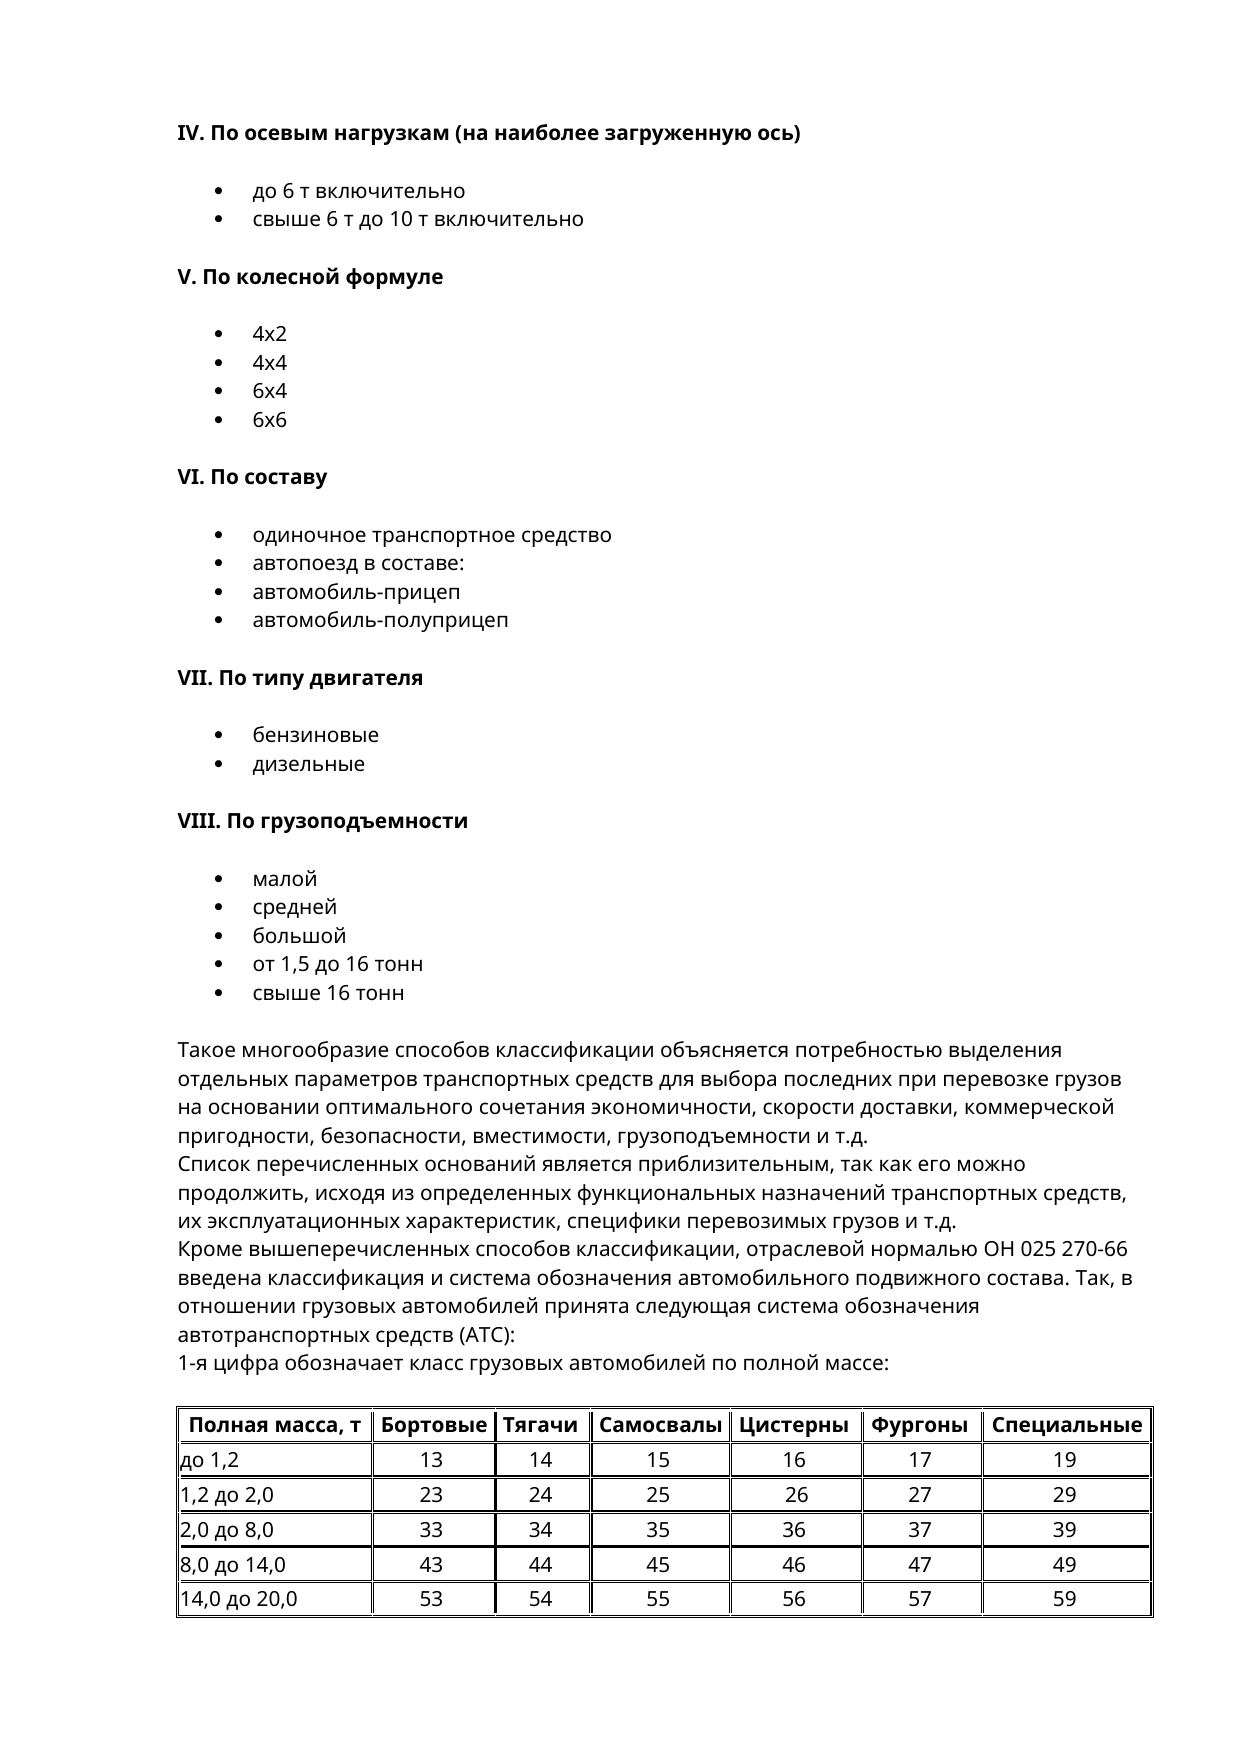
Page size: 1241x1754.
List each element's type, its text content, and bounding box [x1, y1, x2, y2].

table_cell 26 [732, 1479, 861, 1510]
table_cell 2,0 до 8,0 [179, 1510, 371, 1545]
text Такое многообразие способов классификации объясняется потребностью выделения отдельных параметров транспортных средств для выбора последних при перевозке грузов на основании оптимального сочетания экономичности, скорости доставки, коммерческой пригодности, безопасности, вместимости, грузоподъемности и т.д. Список перечисленных оснований является приблизительным, так как его можно продолжить, исходя из определенных функциональных назначений транспортных средств, их эксплуатационных характеристик, специфики перевозимых грузов и т.д. Кроме вышеперечисленных способов классификации, отраслевой нормалью ОН 025 270-66 введена классификация и система обозначения автомобильного подвижного состава. Так, в отношении грузовых автомобилей принята следующая система обозначения автотранспортных средств (АТС): 1-я цифра обозначает класс грузовых автомобилей по полной массе: [177, 1035, 1152, 1377]
table_cell 59 [983, 1580, 1152, 1614]
list свыше 16 тонн [215, 978, 1152, 1006]
table_cell 44 [497, 1548, 589, 1580]
table_cell 55 [591, 1583, 731, 1614]
text IV. По осевым нагрузкам (на наиболее загруженную ось) [177, 118, 1152, 147]
table_cell 17 [864, 1444, 981, 1475]
table_cell 27 [864, 1479, 981, 1510]
table_cell 14,0 до 20,0 [177, 1580, 372, 1614]
table_cell 36 [732, 1514, 861, 1545]
table_cell 43 [374, 1548, 494, 1580]
text VIII. По грузоподъемности [177, 806, 1152, 835]
table_cell 24 [497, 1479, 589, 1510]
table_cell 53 [373, 1583, 495, 1614]
table_cell 49 [984, 1545, 1150, 1580]
table_header Фургоны [863, 1409, 983, 1441]
table_cell 57 [863, 1583, 983, 1614]
table_cell 37 [864, 1514, 981, 1545]
table_cell 33 [374, 1514, 494, 1545]
list 4х4 [215, 348, 1152, 376]
table_cell 45 [593, 1548, 729, 1580]
list средней [215, 892, 1152, 921]
table_cell 25 [593, 1479, 729, 1510]
table_header Полная масса, т [179, 1409, 372, 1441]
list автомобиль-прицеп [215, 577, 1152, 605]
list автомобиль-полуприцеп [215, 605, 1152, 634]
table_cell 56 [731, 1583, 862, 1614]
table_cell 8,0 до 14,0 [179, 1545, 371, 1580]
table_cell 46 [732, 1548, 861, 1580]
text V. По колесной формуле [177, 262, 1152, 290]
table_cell 15 [593, 1444, 729, 1475]
table_cell 13 [374, 1444, 494, 1475]
list дизельные [215, 749, 1152, 777]
list до 6 т включительно [215, 176, 1152, 204]
table_cell 19 [983, 1441, 1152, 1475]
table_header Цистерны [731, 1409, 862, 1441]
list свыше 6 т до 10 т включительно [215, 204, 1152, 233]
table_header Специальные [983, 1409, 1150, 1441]
table_header Бортовые [373, 1409, 495, 1441]
table_cell до 1,2 [177, 1441, 372, 1475]
table_cell 16 [732, 1444, 861, 1475]
list одиночное транспортное средство [215, 520, 1152, 548]
list малой [215, 864, 1152, 892]
list 6х6 [215, 405, 1152, 433]
table_header Самосвалы [591, 1409, 731, 1441]
table_cell 54 [495, 1580, 591, 1614]
table_cell 34 [497, 1514, 589, 1545]
list 6х4 [215, 376, 1152, 405]
table_cell 1,2 до 2,0 [179, 1475, 371, 1510]
list 4х2 [215, 319, 1152, 348]
table_header Тягачи [495, 1407, 591, 1441]
list от 1,5 до 16 тонн [215, 949, 1152, 978]
text VI. По составу [177, 462, 1152, 491]
table_cell 35 [593, 1514, 729, 1545]
table_cell 47 [864, 1548, 981, 1580]
text VII. По типу двигателя [177, 663, 1152, 691]
table_cell 29 [984, 1475, 1151, 1510]
table_cell 14 [497, 1444, 589, 1475]
list большой [215, 921, 1152, 949]
table_cell 23 [374, 1479, 494, 1510]
list бензиновые [215, 720, 1152, 749]
list автопоезд в составе: [215, 548, 1152, 577]
table_cell 39 [984, 1510, 1151, 1545]
